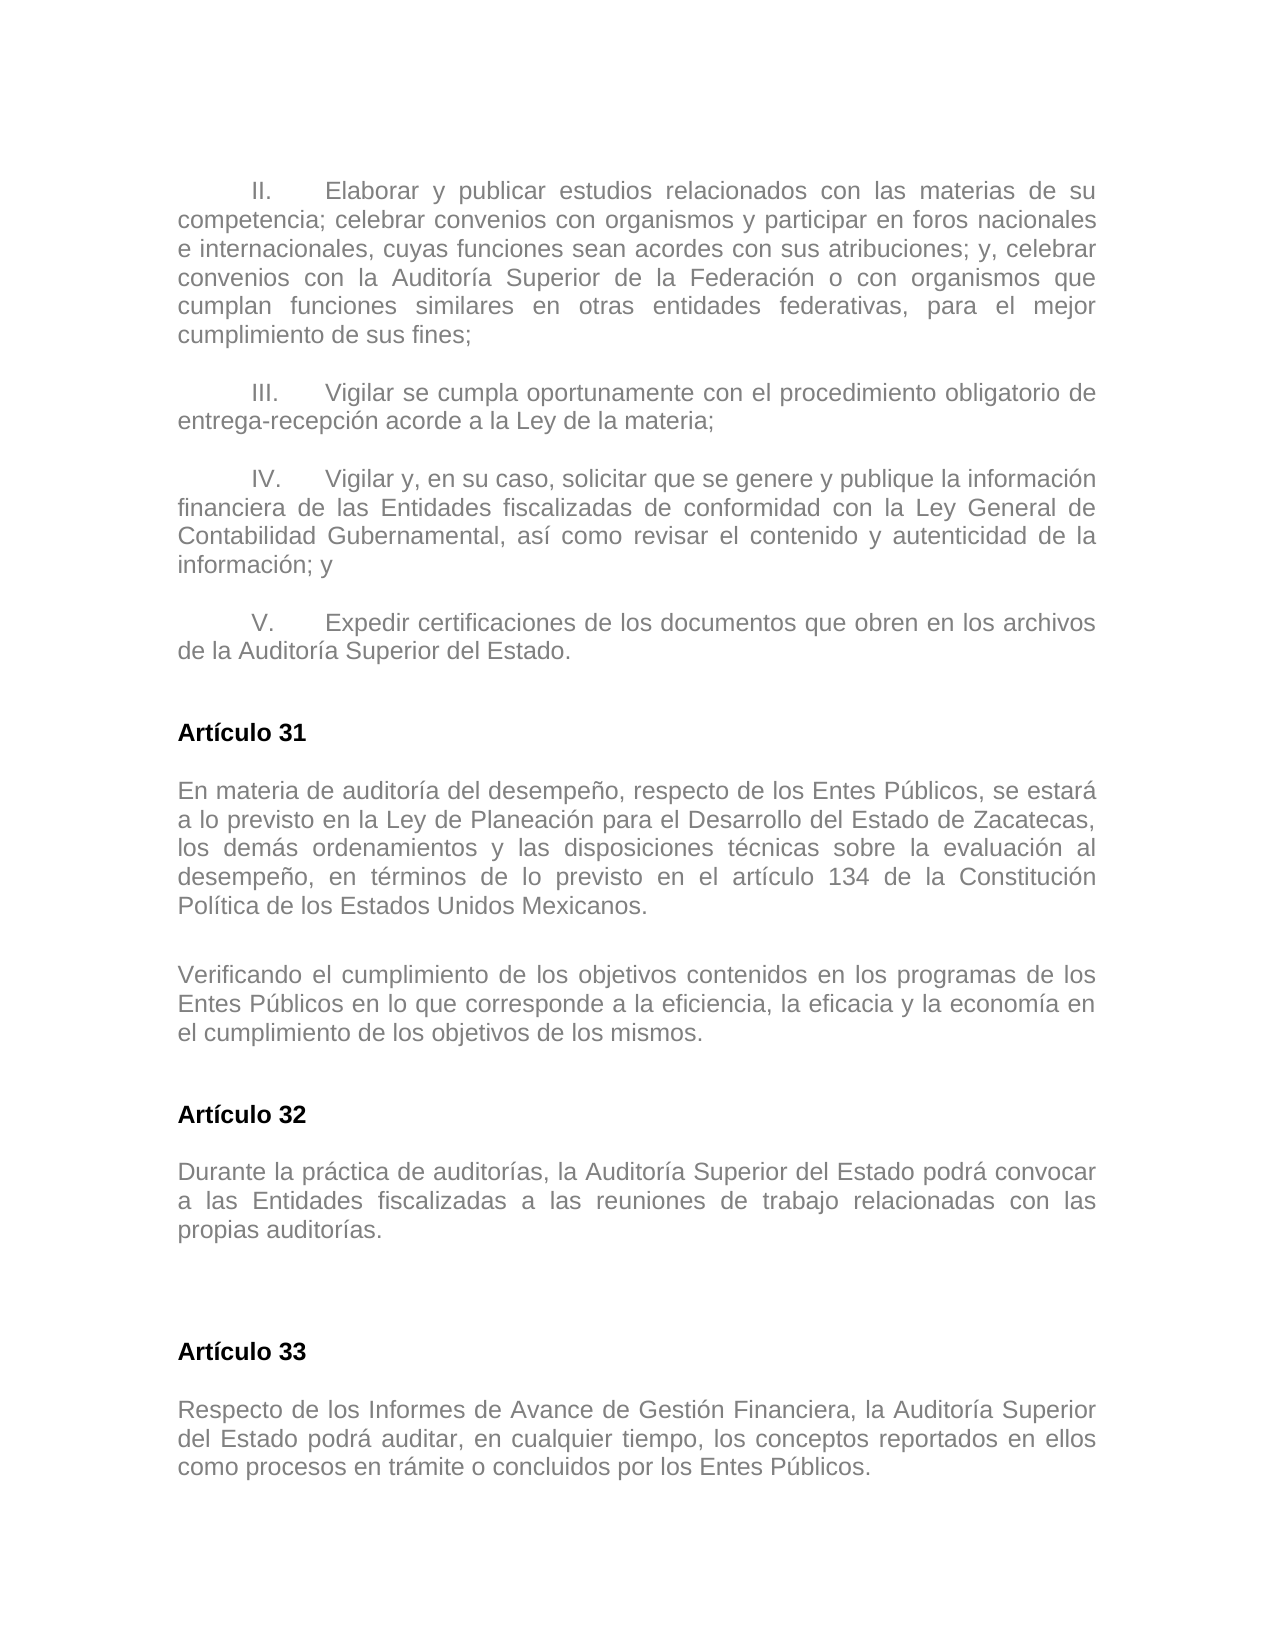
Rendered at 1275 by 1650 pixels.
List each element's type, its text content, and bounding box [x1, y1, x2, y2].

text Artículo 31 [177, 718, 1098, 747]
text Artículo 32 [177, 1100, 1098, 1128]
text Respecto de los Informes de Avance de Gestión Financiera, la Auditoría Superior del Estado podrá auditar, en cualquier tiempo, los conceptos reportados en ellos como procesos en trámite o concluidos por los Entes Públicos. [177, 1395, 1098, 1481]
text Durante la práctica de auditorías, la Auditoría Superior del Estado podrá convocar a las Entidades fiscalizadas a las reuniones de trabajo relacionadas con las propias auditorías. [177, 1157, 1098, 1243]
text Verificando el cumplimiento de los objetivos contenidos en los programas de los Entes Públicos en lo que corresponde a la eficiencia, la eficacia y la economía en el cumplimiento de los objetivos de los mismos. [177, 960, 1098, 1046]
text Artículo 33 [177, 1337, 1098, 1366]
text IV. Vigilar y, en su caso, solicitar que se genere y publique la información financiera de las Entidades fiscalizadas de conformidad con la Ley General de Contabilidad Gubernamental, así como revisar el contenido y autenticidad de la información; y [177, 464, 1098, 579]
text II. Elaborar y publicar estudios relacionados con las materias de su competencia; celebrar convenios con organismos y participar en foros nacionales e internacionales, cuyas funciones sean acordes con sus atribuciones; y, celebrar convenios con la Auditoría Superior de la Federación o con organismos que cumplan funciones similares en otras entidades federativas, para el mejor cumplimiento de sus fines; [177, 176, 1098, 349]
text III. Vigilar se cumpla oportunamente con el procedimiento obligatorio de entrega-recepción acorde a la Ley de la materia; [177, 378, 1098, 435]
text V. Expedir certificaciones de los documentos que obren en los archivos de la Auditoría Superior del Estado. [177, 608, 1098, 665]
text En materia de auditoría del desempeño, respecto de los Entes Públicos, se estará a lo previsto en la Ley de Planeación para el Desarrollo del Estado de Zacatecas, los demás ordenamientos y las disposiciones técnicas sobre la evaluación al desempeño, en términos de lo previsto en el artículo 134 de la Constitución Política de los Estados Unidos Mexicanos. [177, 776, 1098, 919]
